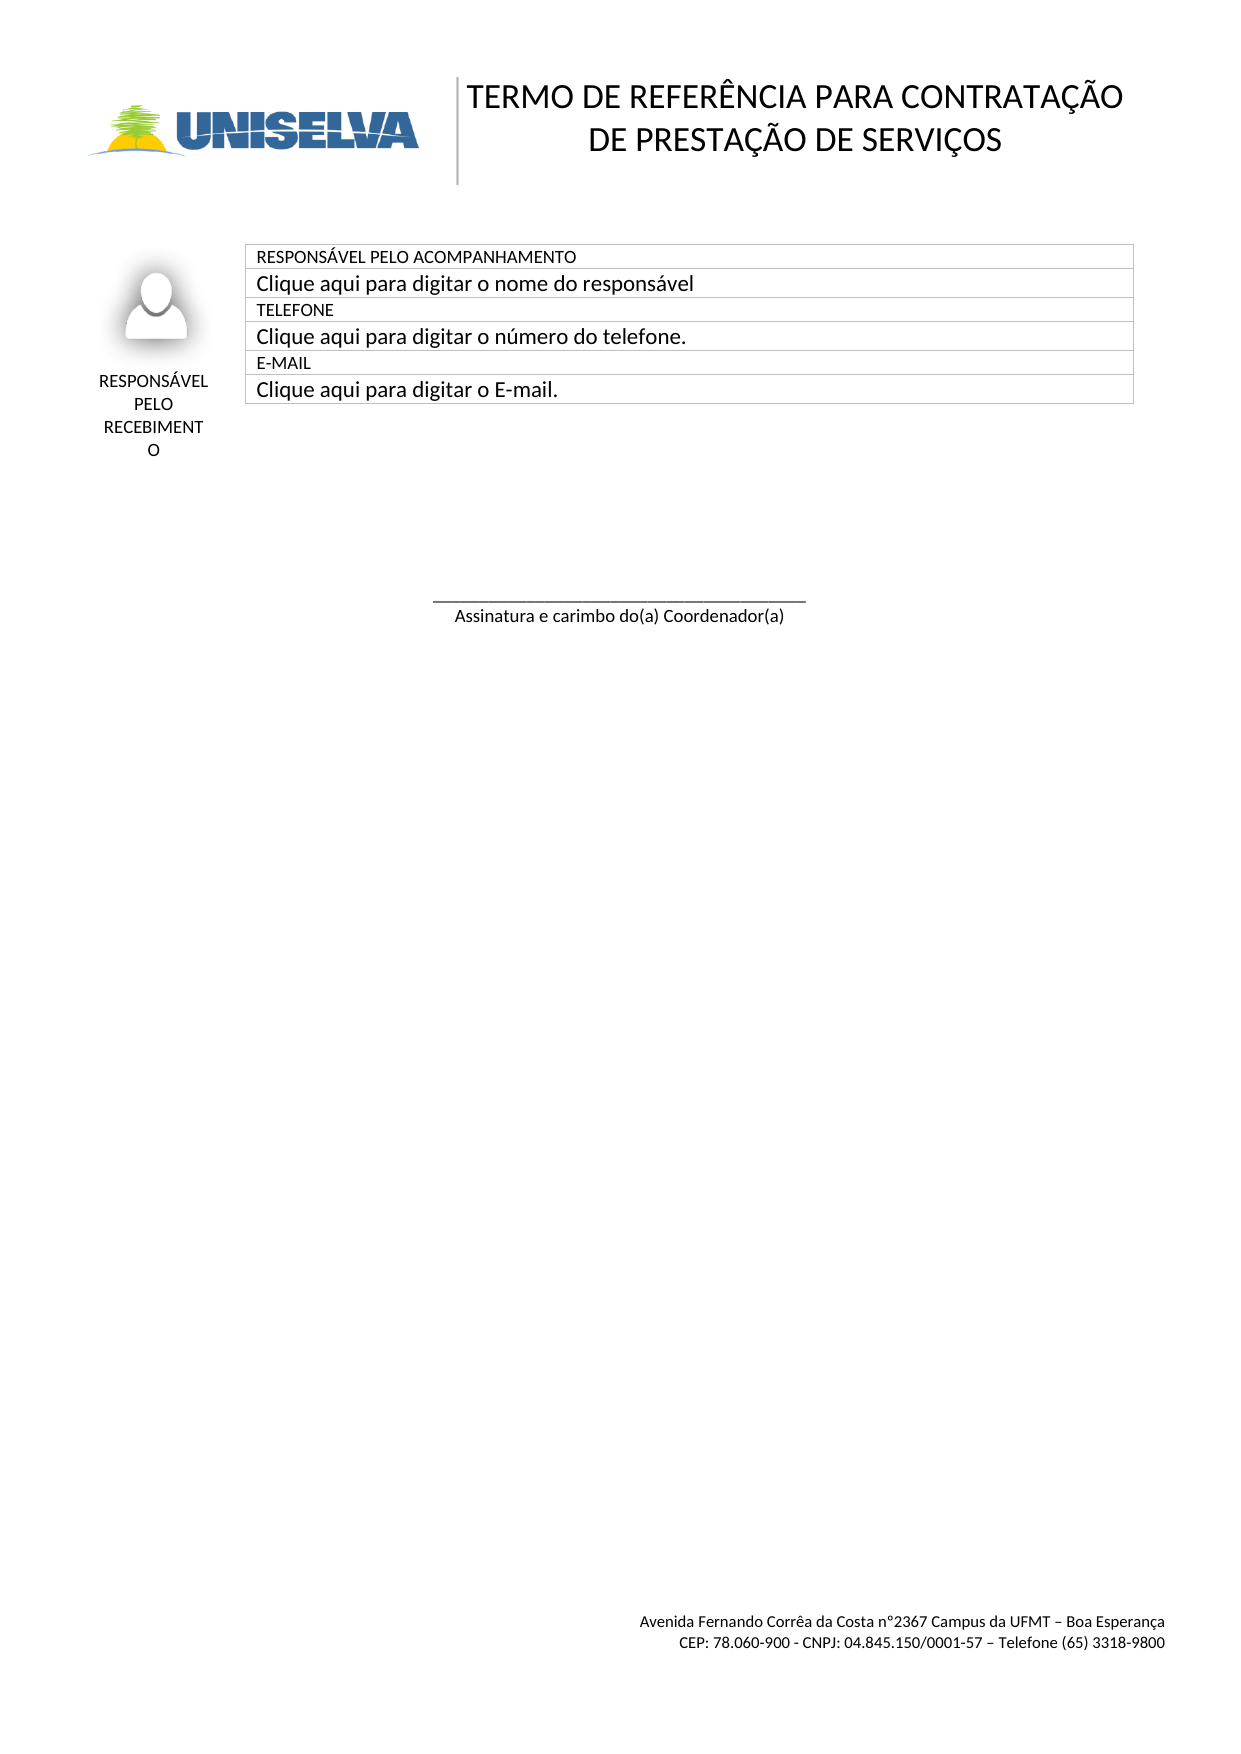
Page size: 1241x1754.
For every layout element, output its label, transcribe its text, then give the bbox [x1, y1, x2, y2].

table_header [75, 244, 233, 461]
table_header [233, 244, 1165, 461]
picture [100, 250, 212, 361]
table_header ________________________________________ Assinatura e carimbo do(a) Coordenador(a) [75, 582, 1164, 650]
picture [86, 77, 459, 185]
